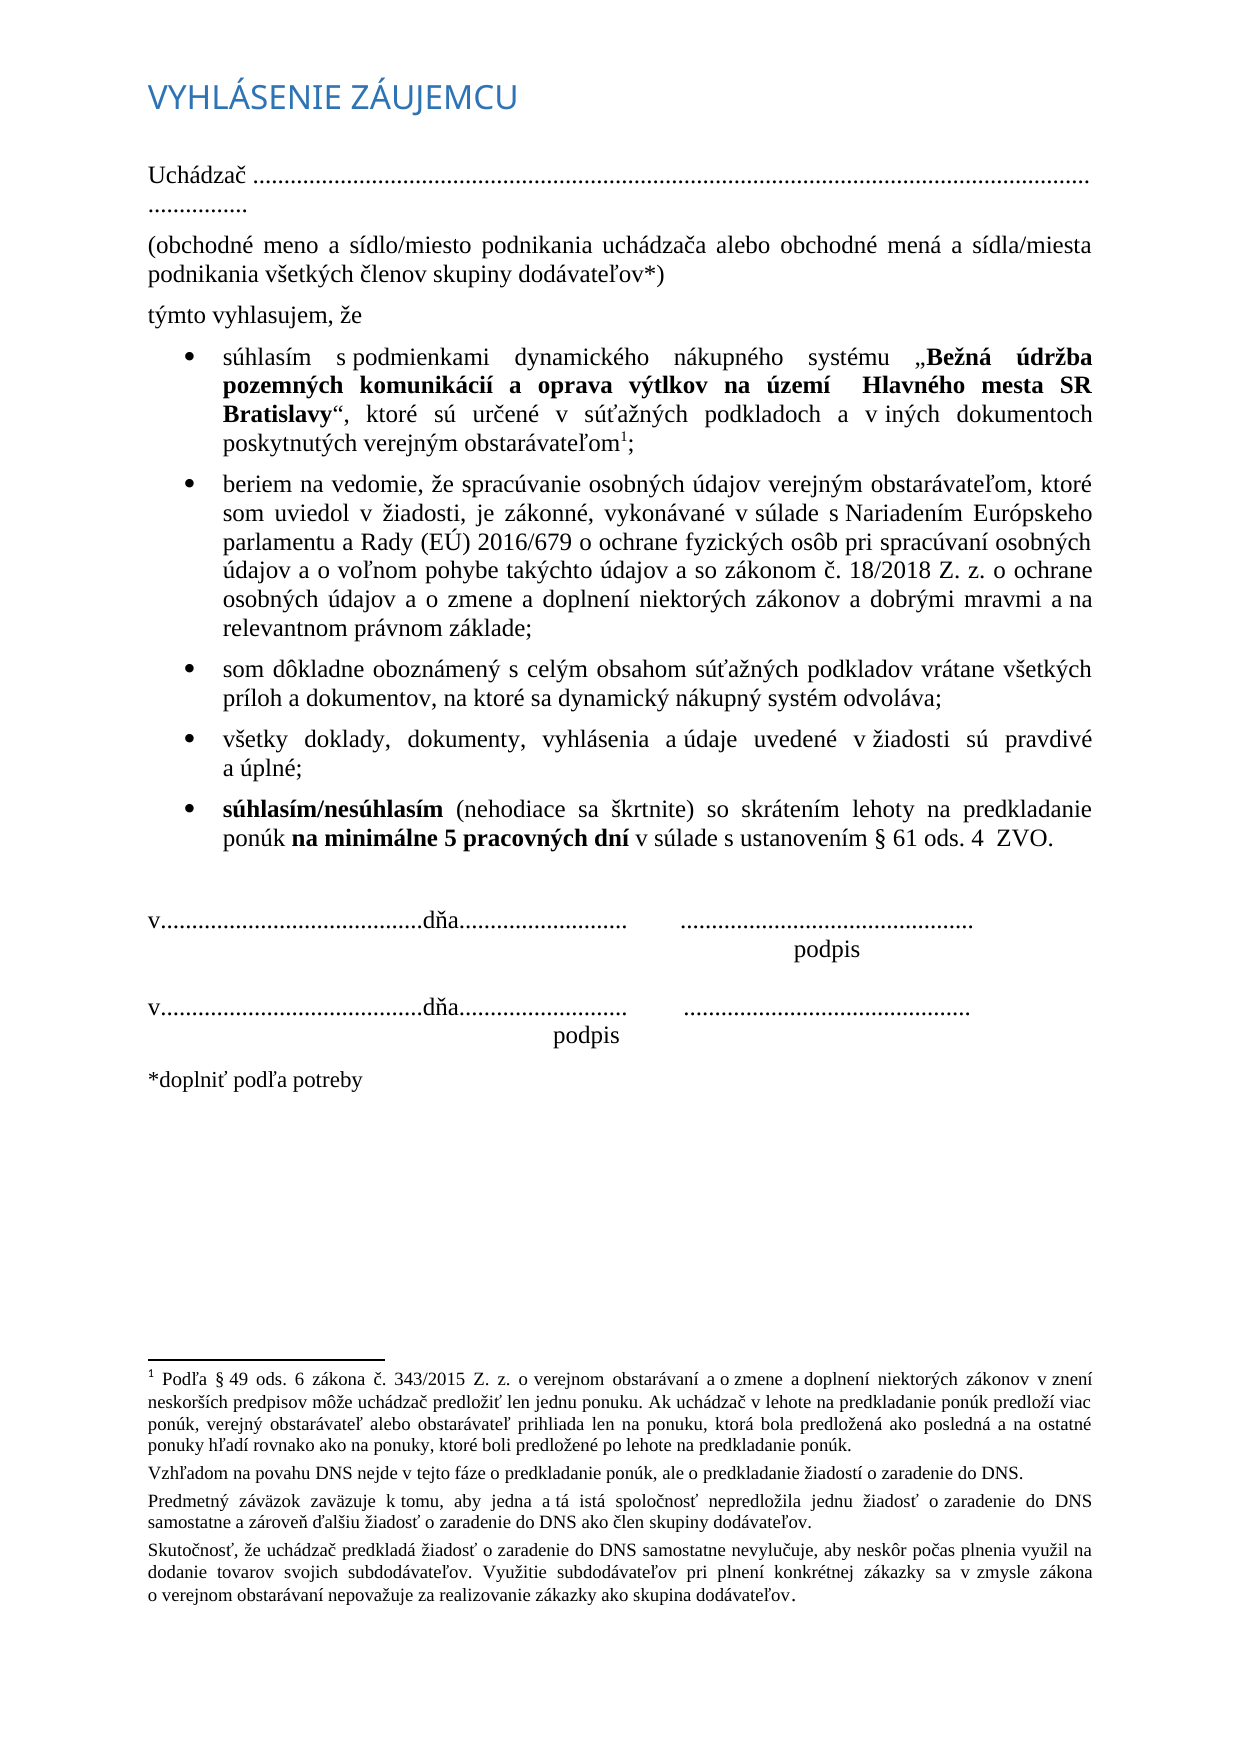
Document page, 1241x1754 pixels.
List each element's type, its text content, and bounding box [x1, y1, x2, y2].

text *doplniť podľa potreby [148, 1066, 1093, 1092]
list beriem na vedomie, že spracúvanie osobných údajov verejným obstarávateľom, ktoré som uviedol v žiadosti, je zákonné, vykonávané v súlade s Nariadením Európskeho parlamentu a Rady (EÚ) 2016/679 o ochrane fyzických osôb pri spracúvaní osobných údajov a o voľnom pohybe takýchto údajov a so zákonom č. 18/2018 Z. z. o ochrane osobných údajov a o zmene a doplnení niektorých zákonov a dobrými mravmi a na relevantnom právnom základe; [185, 469, 1093, 642]
list súhlasím/nesúhlasím (nehodiace sa škrtnite) so skrátením lehoty na predkladanie ponúk na minimálne 5 pracovných dní v súlade s ustanovením § 61 ods. 4 ZVO. [185, 794, 1093, 852]
text v..........................................dňa........................... ............................................... podpis [148, 906, 1093, 963]
text VYHLÁSENIE ZÁUJEMCU [148, 74, 1093, 119]
list všetky doklady, dokumenty, vyhlásenia a údaje uvedené v žiadosti sú pravdivé a úplné; [185, 724, 1093, 782]
text Uchádzač ...................................................................................................................................................... [148, 161, 1093, 218]
text (obchodné meno a sídlo/miesto podnikania uchádzača alebo obchodné mená a sídla/miesta podnikania všetkých členov skupiny dodávateľov*) [148, 231, 1093, 288]
list súhlasím s podmienkami dynamického nákupného systému „Bežná údržba pozemných komunikácií a oprava výtlkov na území Hlavného mesta SR Bratislavy“, ktoré sú určené v súťažných podkladoch a v iných dokumentoch poskytnutých verejným obstarávateľom; [185, 342, 1093, 457]
text v..........................................dňa........................... .............................................. podpis [148, 992, 1093, 1049]
text týmto vyhlasujem, že [148, 301, 1093, 329]
list som dôkladne oboznámený s celým obsahom súťažných podkladov vrátane všetkých príloh a dokumentov, na ktoré sa dynamický nákupný systém odvoláva; [185, 654, 1093, 712]
